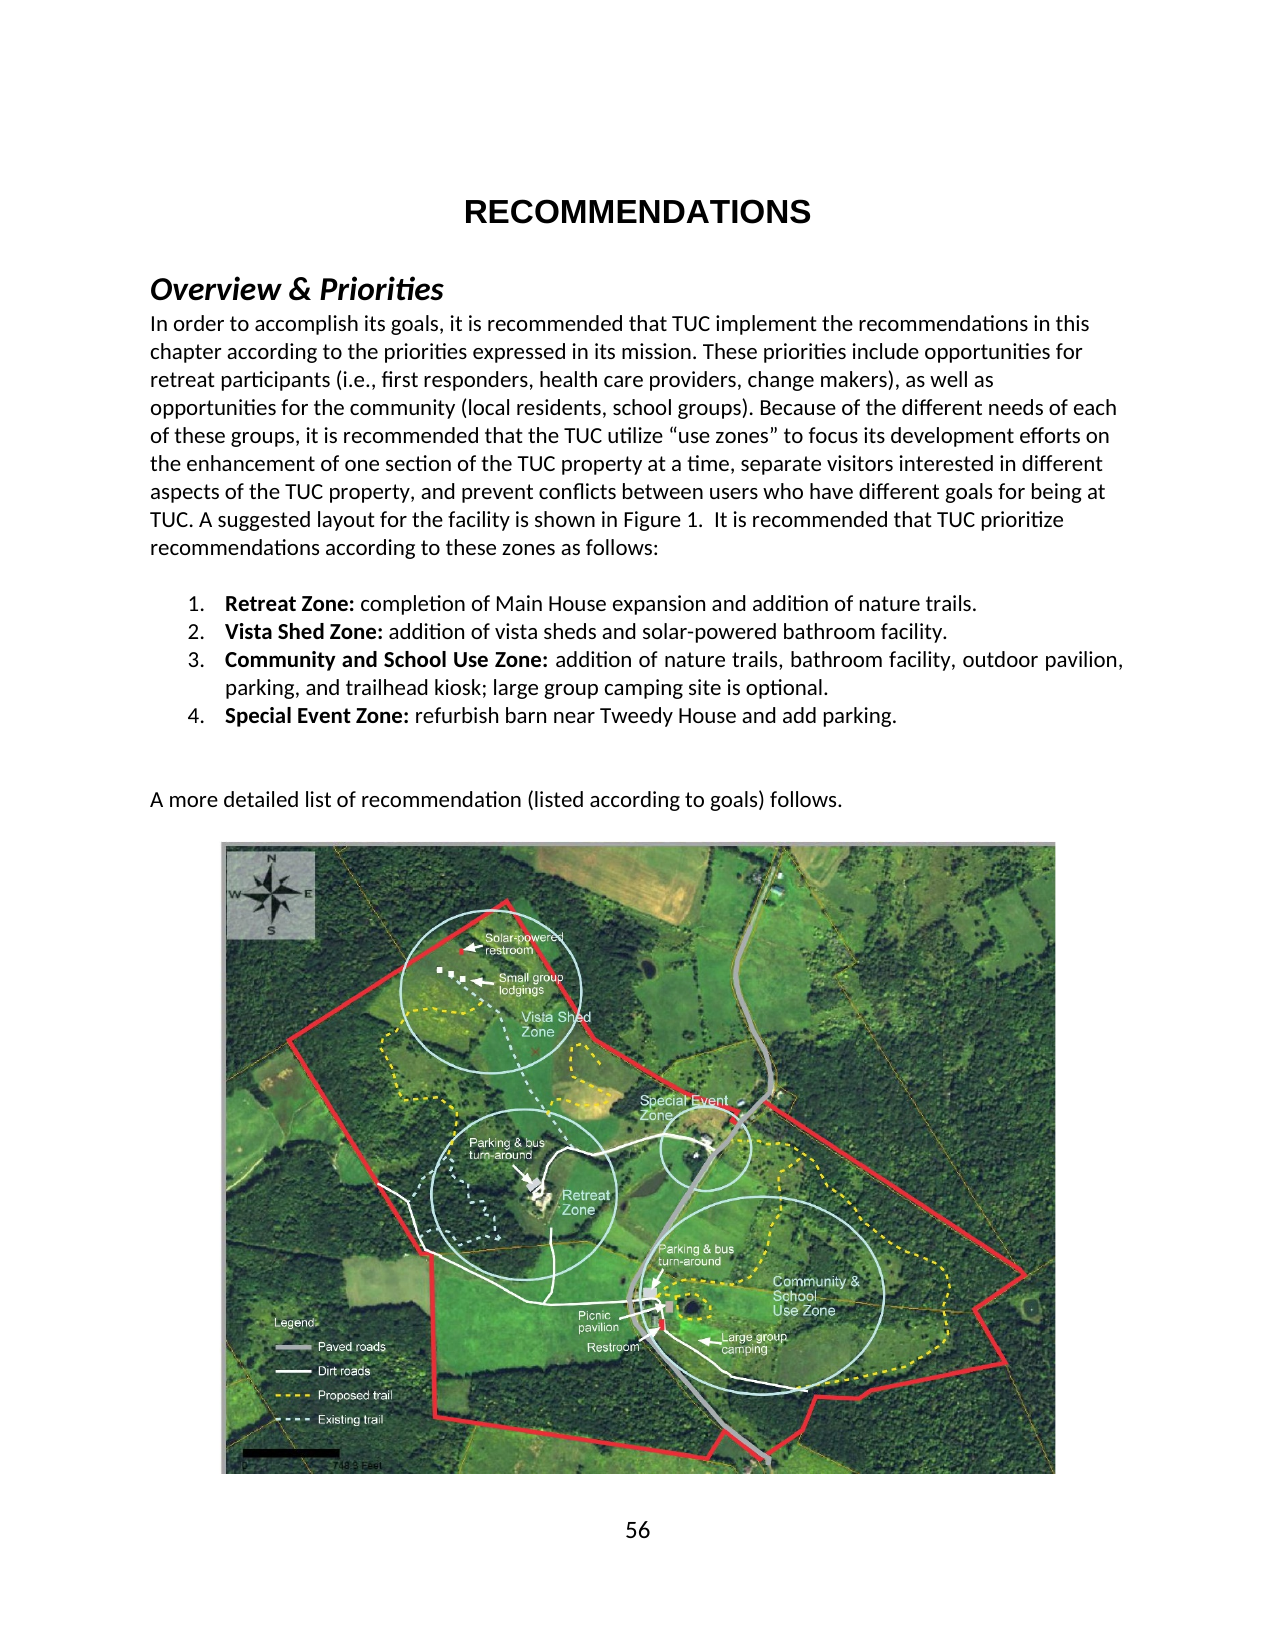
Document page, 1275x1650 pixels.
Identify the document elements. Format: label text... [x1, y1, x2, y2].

picture [219, 841, 1056, 1474]
text A more detailed list of recommendation (listed according to goals) follows. [150, 785, 1125, 813]
list Community and School Use Zone: addition of nature trails, bathroom facility, outdoor pavilion, parking, and trailhead kiosk; large group camping site is optional. [187, 645, 1125, 701]
subtitle RECOMMENDATIONS [150, 192, 1125, 230]
subtitle Overview & Priorities [150, 268, 1125, 309]
list Special Event Zone: refurbish barn near Tweedy House and add parking. [187, 701, 1125, 729]
list Vista Shed Zone: addition of vista sheds and solar-powered bathroom facility. [187, 617, 1125, 645]
text In order to accomplish its goals, it is recommended that TUC implement the recommendations in this chapter according to the priorities expressed in its mission. These priorities include opportunities for retreat participants (i.e., first responders, health care providers, change makers), as well as opportunities for the community (local residents, school groups). Because of the different needs of each of these groups, it is recommended that the TUC utilize “use zones” to focus its development efforts on the enhancement of one section of the TUC property at a time, separate visitors interested in different aspects of the TUC property, and prevent conflicts between users who have different goals for being at TUC. A suggested layout for the facility is shown in Figure 1. It is recommended that TUC prioritize recommendations according to these zones as follows: [150, 309, 1125, 561]
list Retreat Zone: completion of Main House expansion and addition of nature trails. [187, 589, 1125, 617]
